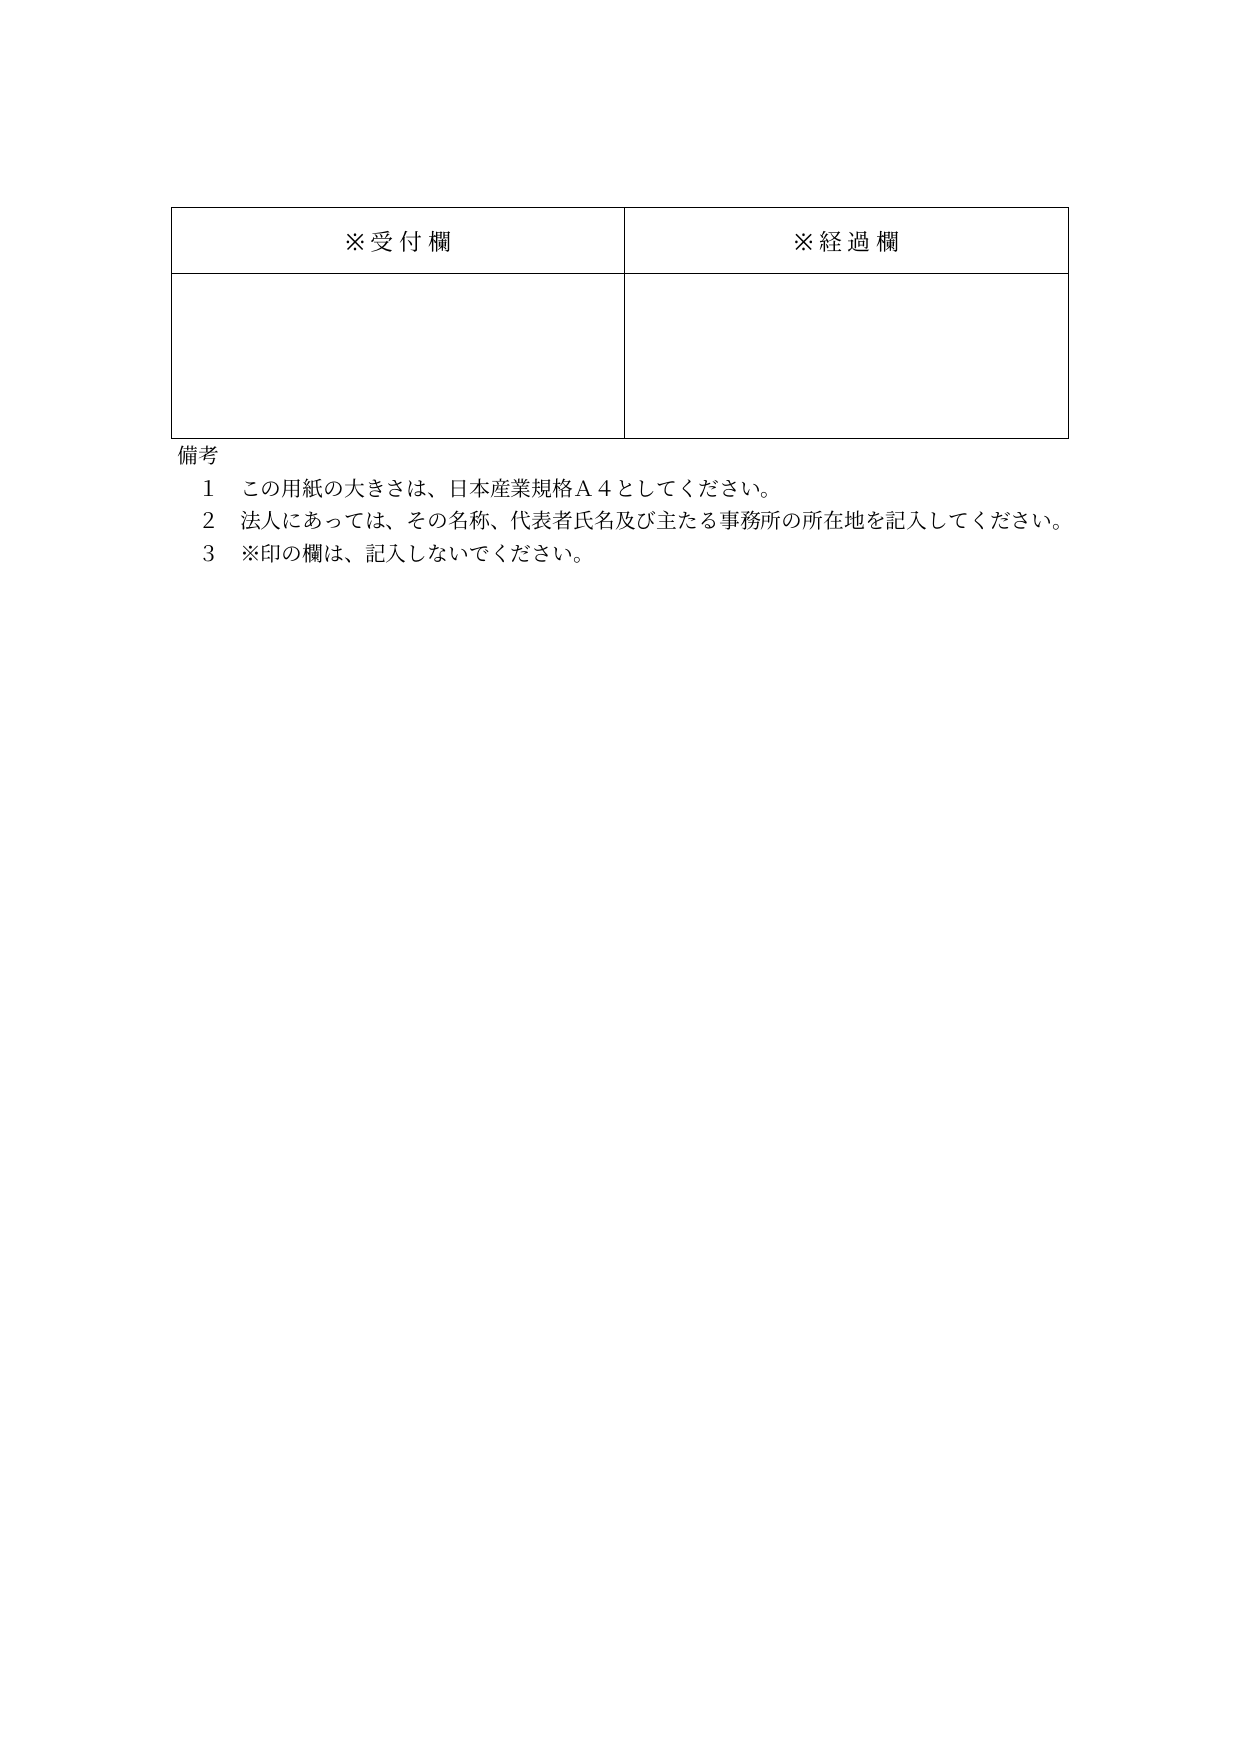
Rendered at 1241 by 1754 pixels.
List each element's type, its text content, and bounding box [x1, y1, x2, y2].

table_cell [625, 274, 1068, 437]
table_cell ※ 経 過 欄 [625, 208, 1068, 273]
text ３ ※印の欄は、記入しないでください。 [177, 536, 1063, 569]
table_cell [172, 274, 624, 437]
text ２ 法人にあっては、その名称、代表者氏名及び主たる事務所の所在地を記入してください。 [177, 504, 1063, 536]
table_cell ※ 受 付 欄 [172, 208, 624, 273]
text １ この用紙の大きさは、日本産業規格Ａ４としてください。 [177, 471, 1063, 504]
text 備考 [177, 439, 1063, 471]
